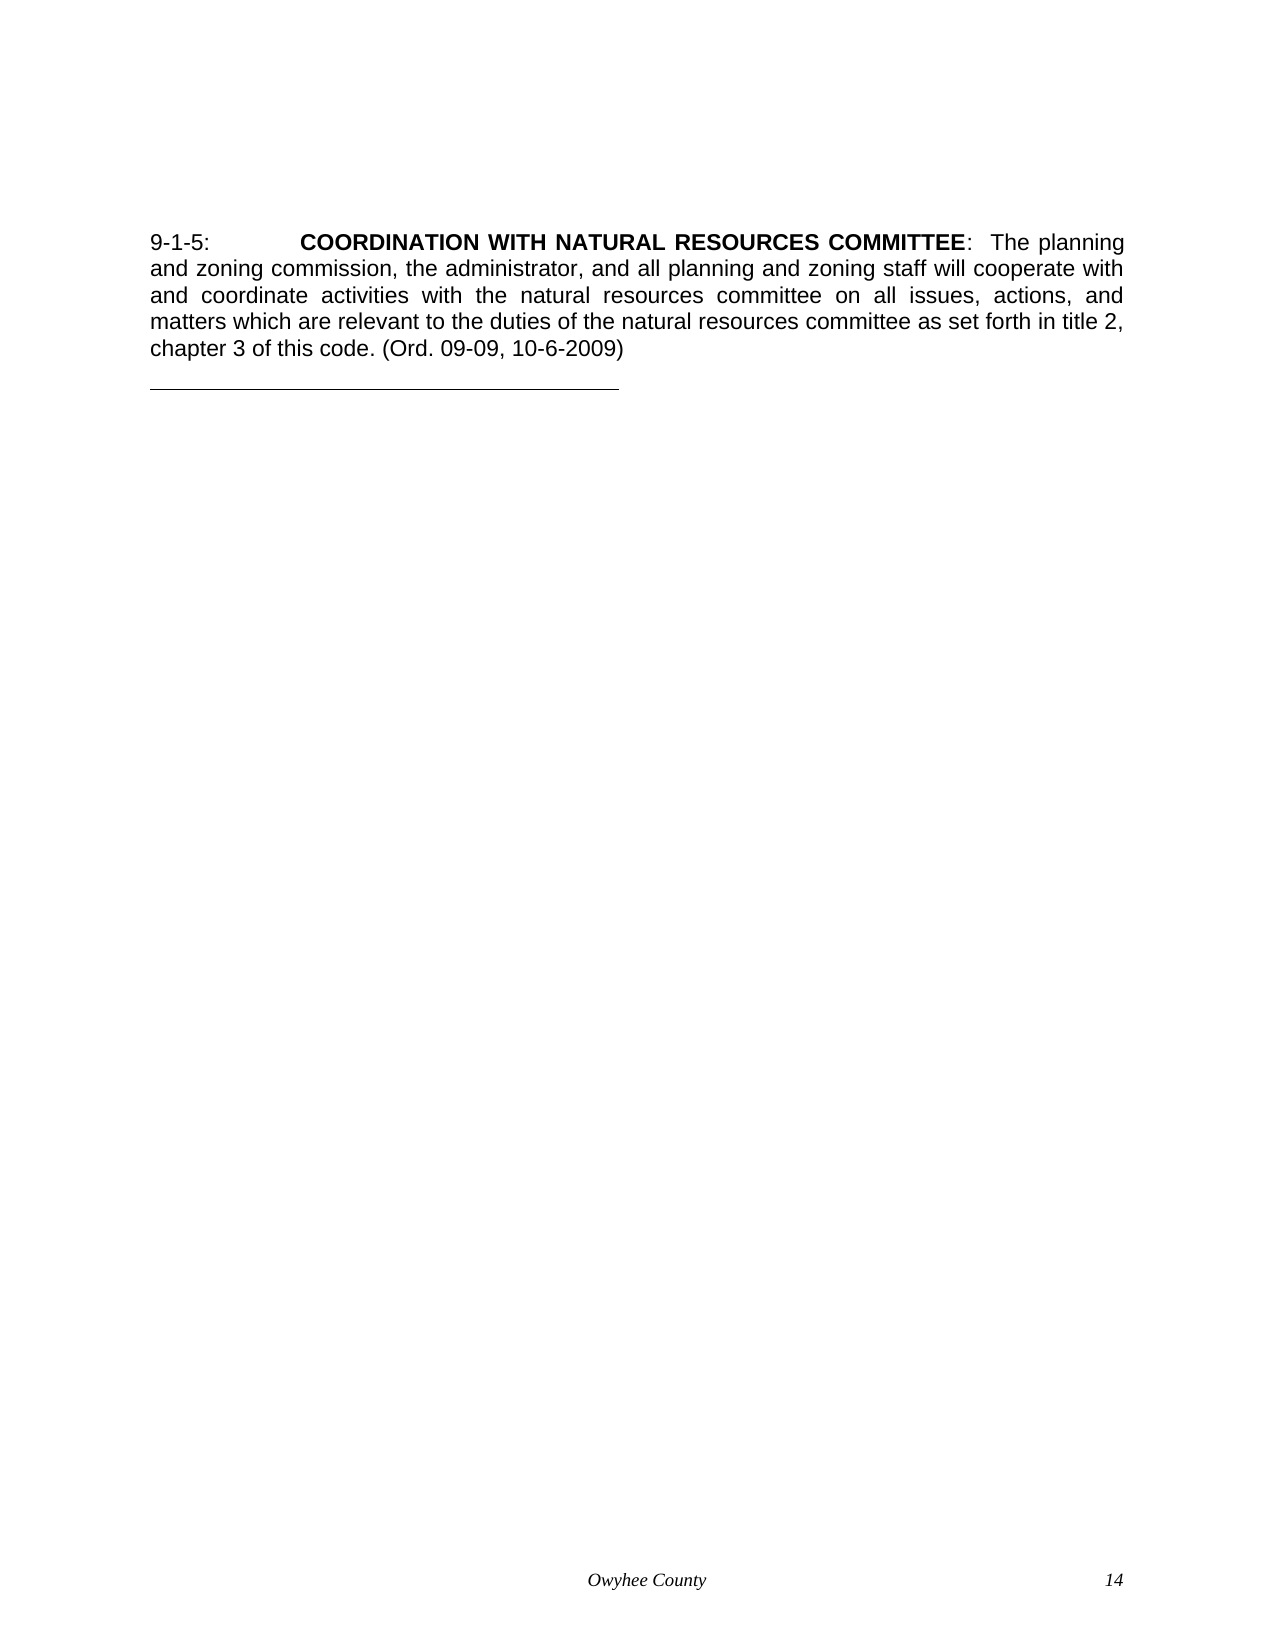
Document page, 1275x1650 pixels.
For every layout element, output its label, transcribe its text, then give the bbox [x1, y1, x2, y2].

text 9-1-5: COORDINATION WITH NATURAL RESOURCES COMMITTEE: The planning and zoning commission, the administrator, and all planning and zoning staff will cooperate with and coordinate activities with the natural resources committee on all issues, actions, and matters which are relevant to the duties of the natural resources committee as set forth in title 2, chapter 3 of this code. (Ord. 09-09, 10-6-2009) [150, 229, 1125, 361]
